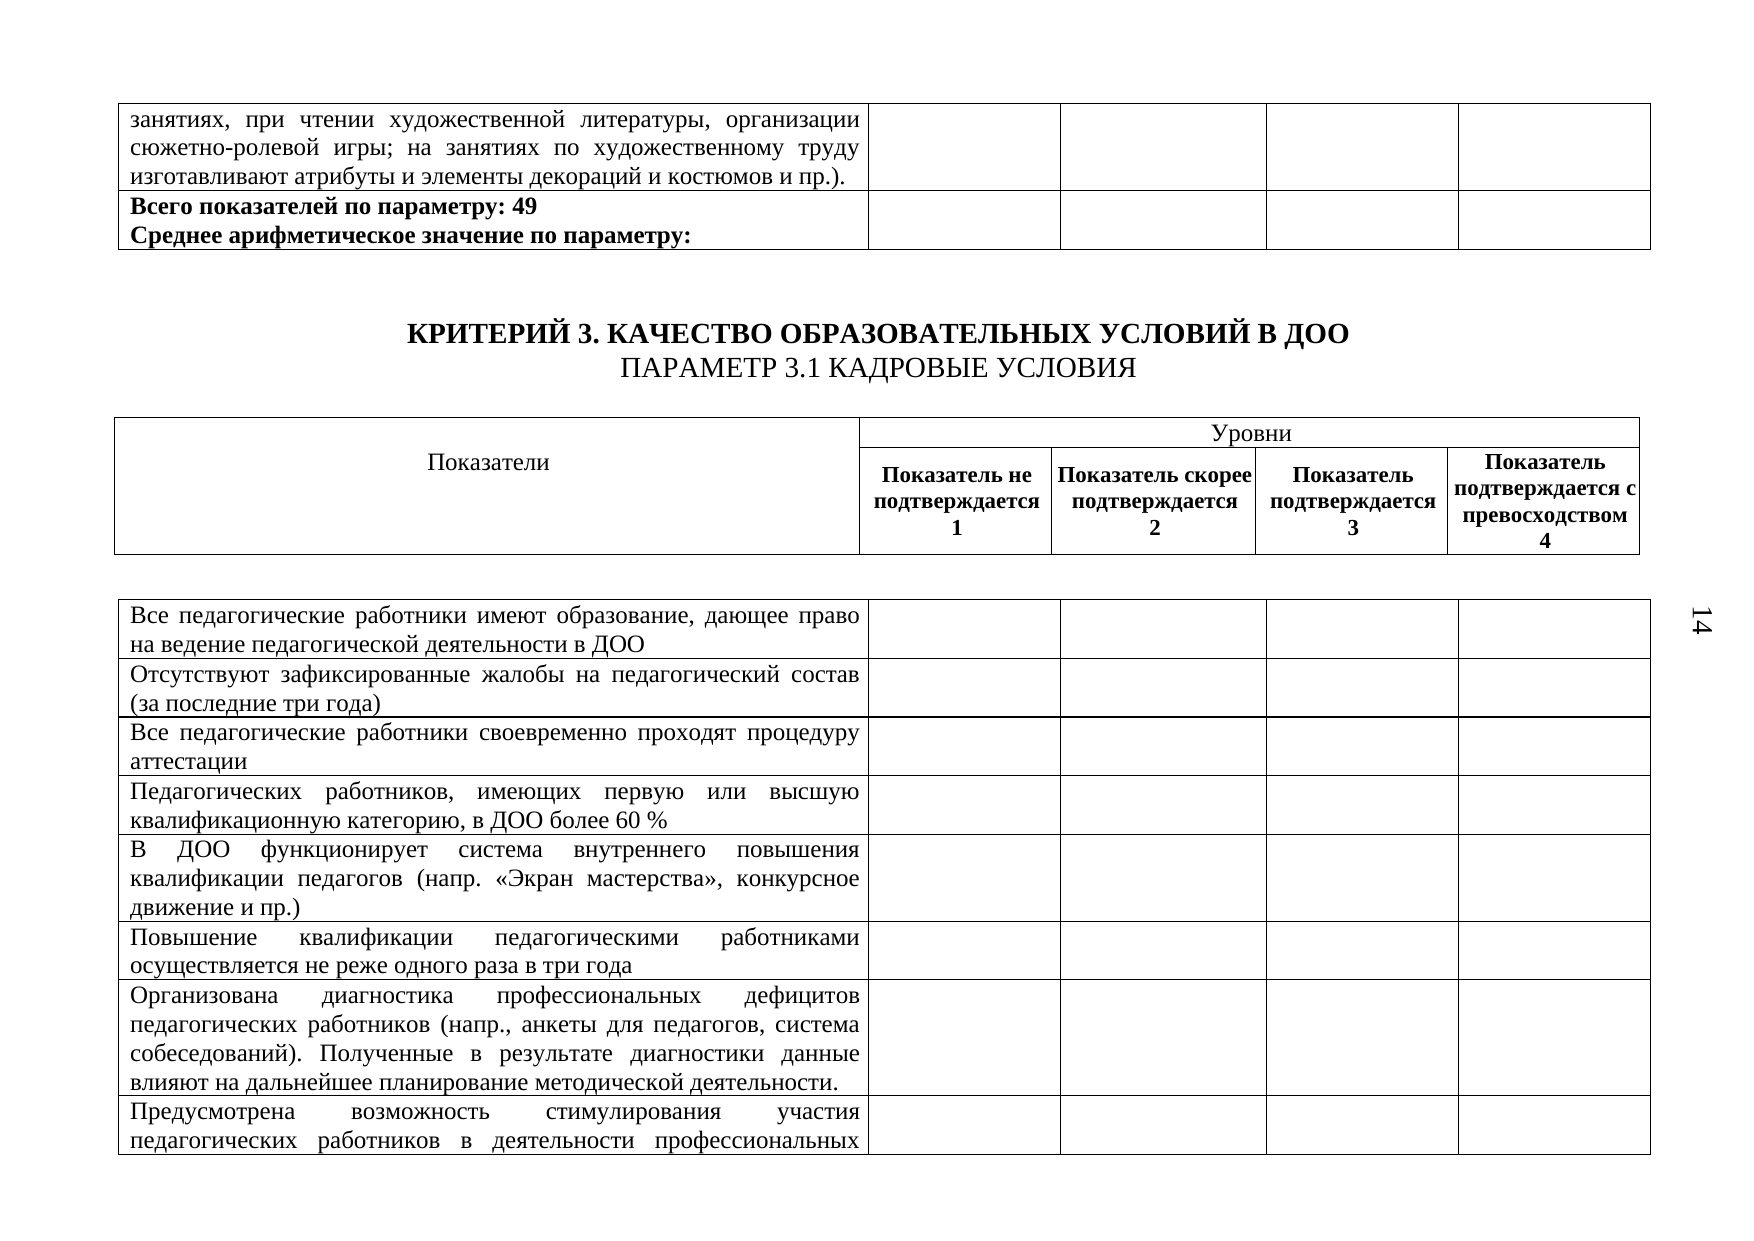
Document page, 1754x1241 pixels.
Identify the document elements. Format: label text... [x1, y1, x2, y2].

table_cell [1061, 659, 1266, 716]
table_cell [869, 980, 1060, 1095]
table_cell [1267, 718, 1458, 775]
table_cell Показатель подтверждается с превосходством 4 [1448, 448, 1639, 553]
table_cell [119, 1096, 868, 1154]
table_header Показатели [115, 418, 859, 553]
table_cell [1267, 1096, 1458, 1154]
table_cell [1267, 776, 1458, 833]
table_cell [869, 104, 1060, 190]
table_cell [119, 104, 868, 190]
table_cell [1459, 980, 1650, 1095]
table_cell Отсутствуют зафиксированные жалобы на педагогический состав (за последние три года) [119, 659, 868, 716]
table_cell [1061, 980, 1266, 1095]
table_cell Все педагогические работники своевременно проходят процедуру аттестации [119, 718, 868, 775]
table_cell [1267, 191, 1458, 248]
table_header [1267, 600, 1458, 658]
table_cell [1061, 922, 1266, 979]
table_cell [1267, 835, 1458, 921]
table_header [1459, 600, 1650, 658]
table_cell [869, 1096, 1060, 1154]
table_cell [1061, 1096, 1266, 1154]
table_header Уровни [860, 418, 1639, 447]
table_cell [1267, 980, 1458, 1095]
table_cell В ДОО функционирует система внутреннего повышения квалификации педагогов (напр. «Экран мастерства», конкурсное движение и пр.) [119, 835, 868, 921]
table_cell [869, 718, 1060, 775]
table_cell Показатель подтверждается 3 [1256, 448, 1447, 553]
table_cell [1061, 718, 1266, 775]
table_cell [1459, 104, 1650, 190]
table_cell [1061, 776, 1266, 833]
table_cell Показатель скорее подтверждается 2 [1052, 448, 1255, 553]
table_cell [869, 191, 1060, 248]
table_cell [1459, 1096, 1650, 1154]
table_cell [869, 922, 1060, 979]
table_cell [1061, 104, 1266, 190]
table_cell [869, 835, 1060, 921]
table_cell [1061, 835, 1266, 921]
table_cell [869, 776, 1060, 833]
table_cell [1459, 659, 1650, 716]
table_cell Всего показателей по параметру: 49 Среднее арифметическое значение по параметру: [119, 191, 868, 248]
table_cell [1267, 104, 1458, 190]
text КРИТЕРИЙ 3. КАЧЕСТВО ОБРАЗОВАТЕЛЬНЫХ УСЛОВИЙ В ДОО [118, 317, 1639, 350]
table_cell [1267, 922, 1458, 979]
table_cell Повышение квалификации педагогическими работниками осуществляется не реже одного раза в три года [119, 922, 868, 979]
text ПАРАМЕТР 3.1 КАДРОВЫЕ УСЛОВИЯ [118, 350, 1639, 384]
table_cell [1459, 835, 1650, 921]
table_header Все педагогические работники имеют образование, дающее право на ведение педагогической деятельности в ДОО [119, 600, 868, 658]
table_cell Показатель не подтверждается 1 [860, 448, 1051, 553]
table_header [869, 600, 1060, 658]
table_cell [1459, 922, 1650, 979]
table_cell Педагогических работников, имеющих первую или высшую квалификационную категорию, в ДОО более 60 % [119, 776, 868, 833]
table_cell [1061, 191, 1266, 248]
table_cell [1459, 776, 1650, 833]
table_header [1061, 600, 1266, 658]
table_cell Организована диагностика профессиональных дефицитов педагогических работников (напр., анкеты для педагогов, система собеседований). Полученные в результате диагностики данные влияют на дальнейшее планирование методической деятельности. [119, 980, 868, 1095]
table_cell [1459, 191, 1650, 248]
table_cell [869, 659, 1060, 716]
table_cell [1267, 659, 1458, 716]
table_cell [1459, 718, 1650, 775]
